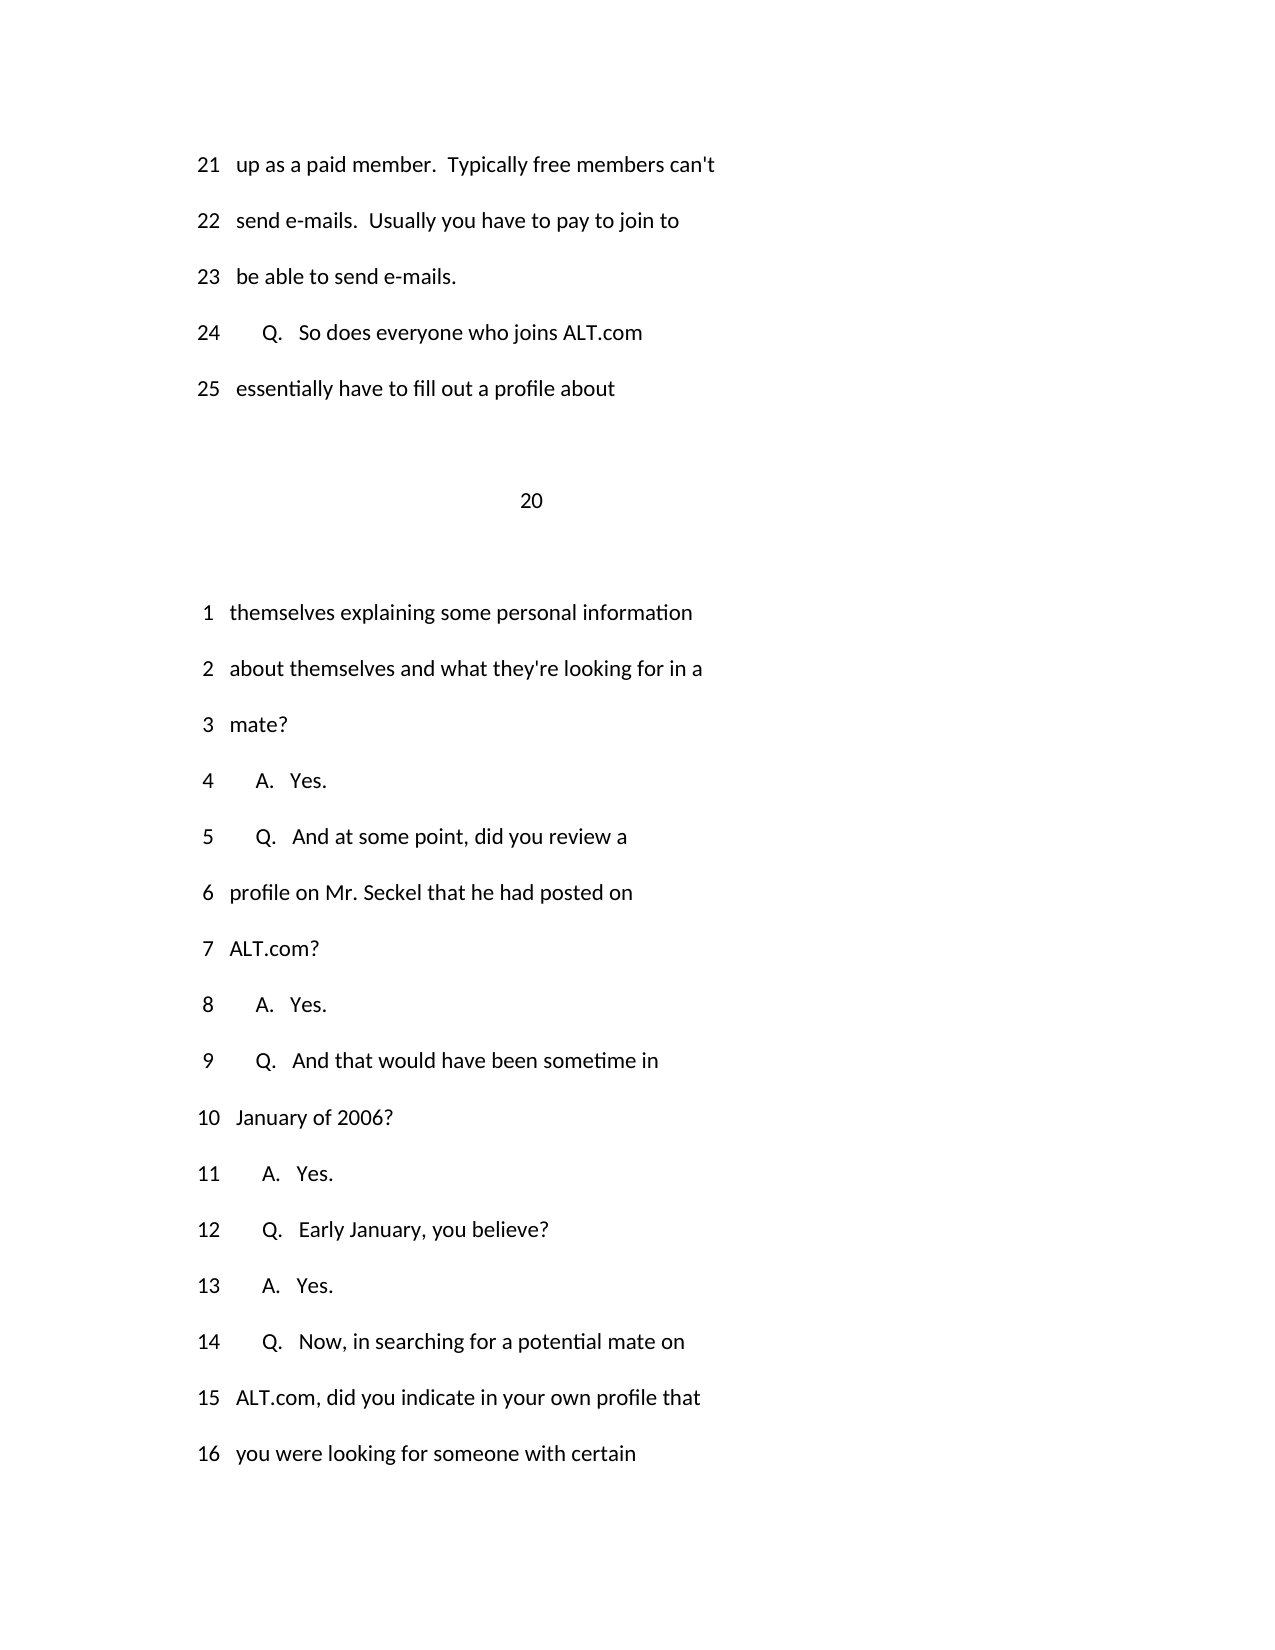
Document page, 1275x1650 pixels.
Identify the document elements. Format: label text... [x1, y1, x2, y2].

text 13 A. Yes. [150, 1271, 1125, 1299]
text 24 Q. So does everyone who joins ALT.com [150, 318, 1125, 346]
text 9 Q. And that would have been sometime in [150, 1047, 1125, 1075]
text 4 A. Yes. [150, 766, 1125, 794]
text 25 essentially have to fill out a profile about [150, 374, 1125, 402]
text 11 A. Yes. [150, 1159, 1125, 1187]
text 6 profile on Mr. Seckel that he had posted on [150, 878, 1125, 907]
text 12 Q. Early January, you believe? [150, 1215, 1125, 1243]
text 20 [150, 486, 1125, 514]
text 22 send e-mails. Usually you have to pay to join to [150, 206, 1125, 234]
text 3 mate? [150, 710, 1125, 738]
text 14 Q. Now, in searching for a potential mate on [150, 1327, 1125, 1355]
text 5 Q. And at some point, did you review a [150, 822, 1125, 851]
text 8 A. Yes. [150, 991, 1125, 1019]
text 16 you were looking for someone with certain [150, 1439, 1125, 1467]
text 21 up as a paid member. Typically free members can't [150, 150, 1125, 178]
text 2 about themselves and what they're looking for in a [150, 654, 1125, 682]
text 23 be able to send e-mails. [150, 262, 1125, 290]
text 1 themselves explaining some personal information [150, 598, 1125, 626]
text 7 ALT.com? [150, 934, 1125, 963]
text 15 ALT.com, did you indicate in your own profile that [150, 1383, 1125, 1411]
text 10 January of 2006? [150, 1103, 1125, 1131]
